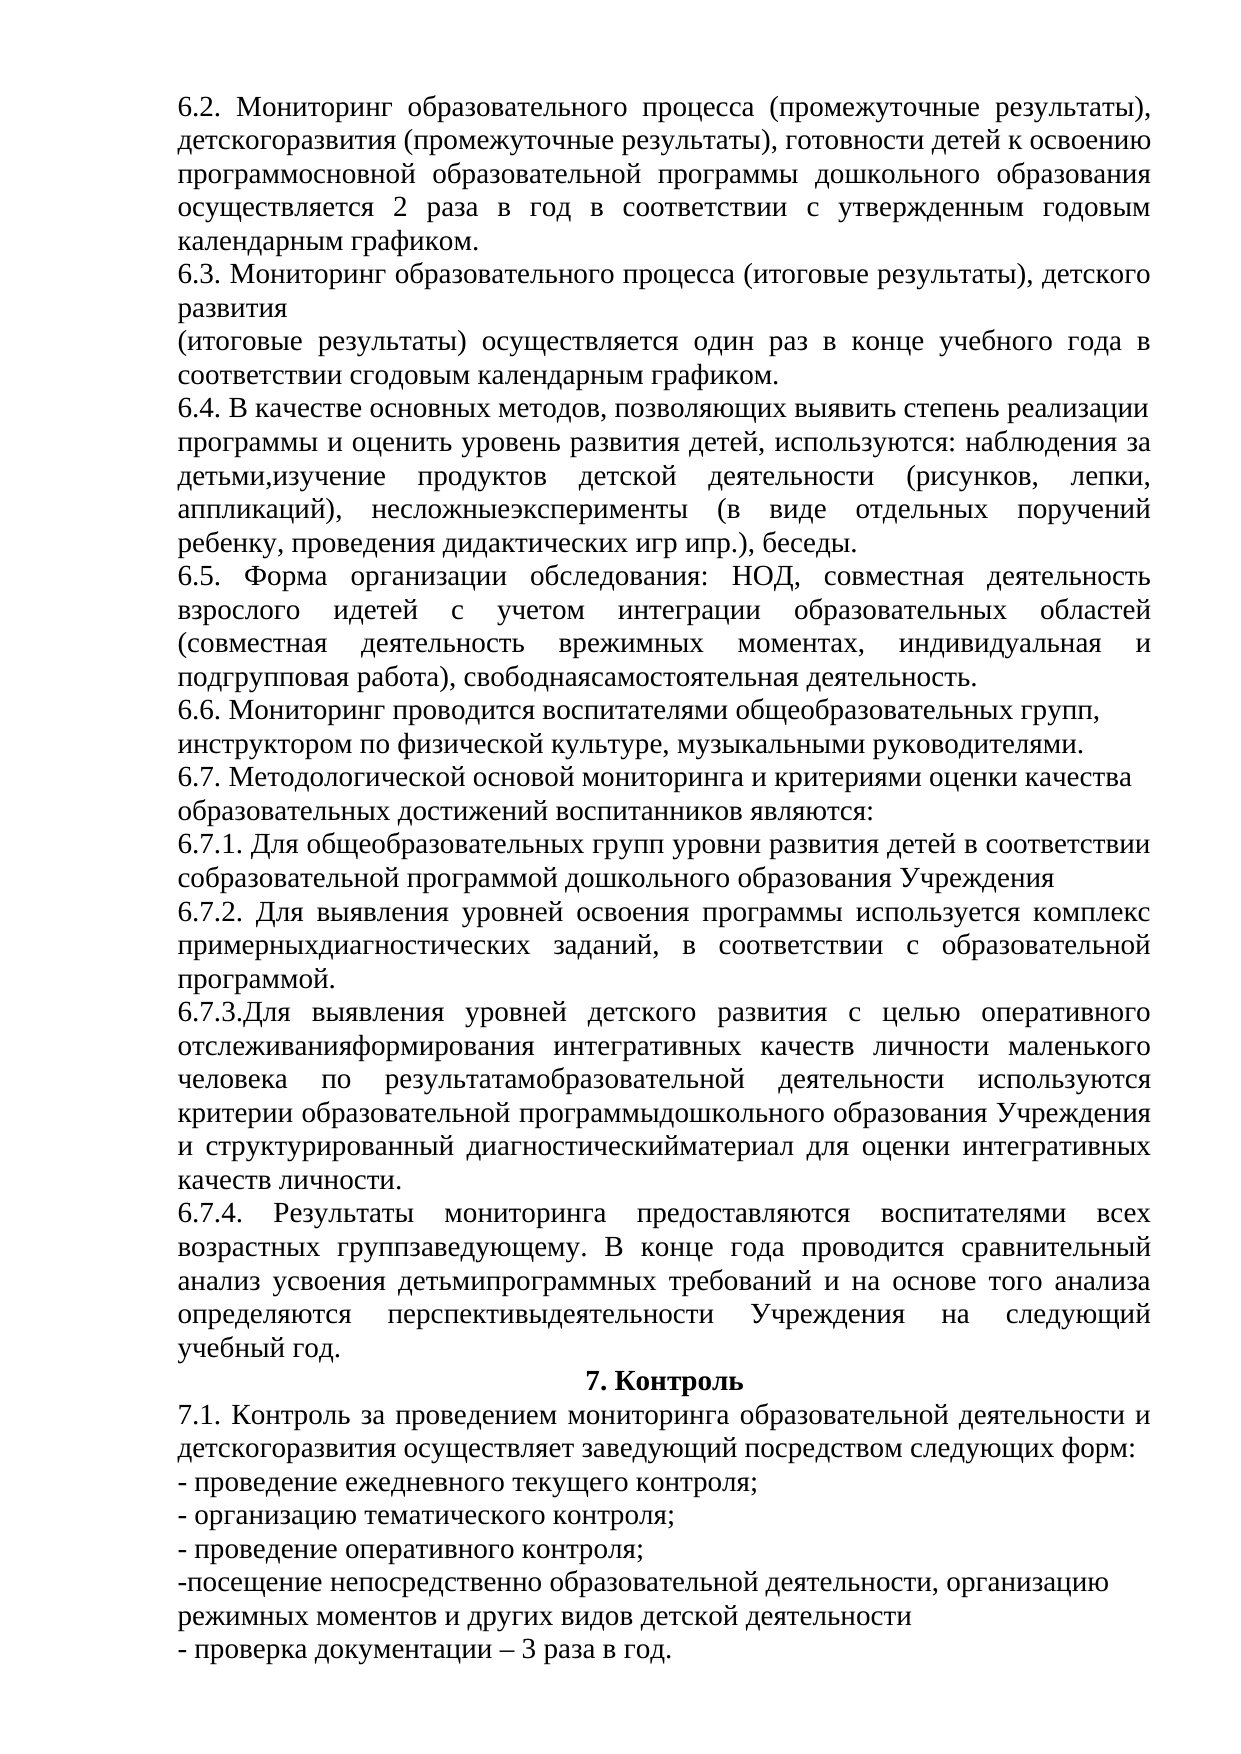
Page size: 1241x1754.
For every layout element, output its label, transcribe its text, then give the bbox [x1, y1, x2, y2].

text 6.6. Мониторинг проводится воспитателями общеобразовательных групп, [177, 692, 1152, 726]
text - проведение оперативного контроля; [177, 1531, 1152, 1564]
text - проверка документации – 3 раза в год. [177, 1632, 1152, 1665]
text -посещение непосредственно образовательной деятельности, организацию [177, 1564, 1152, 1598]
text - проведение ежедневного текущего контроля; [177, 1464, 1152, 1497]
text образовательных достижений воспитанников являются: [177, 793, 1152, 827]
text (итоговые результаты) осуществляется один раз в конце учебного года в соответствии сгодовым календарным графиком. [177, 323, 1152, 391]
text программы и оценить уровень развития детей, используются: наблюдения за детьми,изучение продуктов детской деятельности (рисунков, лепки, аппликаций), несложныеэксперименты (в виде отдельных поручений ребенку, проведения дидактических игр ипр.), беседы. [177, 424, 1152, 558]
text 6.7.4. Результаты мониторинга предоставляются воспитателями всех возрастных группзаведующему. В конце года проводится сравнительный анализ усвоения детьмипрограммных требований и на основе того анализа определяются перспективыдеятельности Учреждения на следующий учебный год. [177, 1196, 1152, 1363]
text 6.5. Форма организации обследования: НОД, совместная деятельность взрослого идетей с учетом интеграции образовательных областей (совместная деятельность врежимных моментах, индивидуальная и подгрупповая работа), свободнаясамостоятельная деятельность. [177, 558, 1152, 692]
text 6.4. В качестве основных методов, позволяющих выявить степень реализации [177, 391, 1152, 424]
text инструктором по физической культуре, музыкальными руководителями. [177, 726, 1152, 759]
text 7. Контроль [177, 1363, 1152, 1397]
text 7.1. Контроль за проведением мониторинга образовательной деятельности и детскогоразвития осуществляет заведующий посредством следующих форм: [177, 1397, 1152, 1464]
text 6.2. Мониторинг образовательного процесса (промежуточные результаты), детскогоразвития (промежуточные результаты), готовности детей к освоению программосновной образовательной программы дошкольного образования осуществляется 2 раза в год в соответствии с утвержденным годовым календарным графиком. [177, 89, 1152, 256]
text - организацию тематического контроля; [177, 1497, 1152, 1531]
text 6.3. Мониторинг образовательного процесса (итоговые результаты), детского развития [177, 256, 1152, 323]
text 6.7.3.Для выявления уровней детского развития с целью оперативного отслеживанияформирования интегративных качеств личности маленького человека по результатамобразовательной деятельности используются критерии образовательной программыдошкольного образования Учреждения и структурированный диагностическийматериал для оценки интегративных качеств личности. [177, 994, 1152, 1196]
text 6.7. Методологической основой мониторинга и критериями оценки качества [177, 759, 1152, 793]
text 6.7.2. Для выявления уровней освоения программы используется комплекс примерныхдиагностических заданий, в соответствии с образовательной программой. [177, 894, 1152, 994]
text 6.7.1. Для общеобразовательных групп уровни развития детей в соответствии собразовательной программой дошкольного образования Учреждения [177, 827, 1152, 894]
text режимных моментов и других видов детской деятельности [177, 1598, 1152, 1632]
